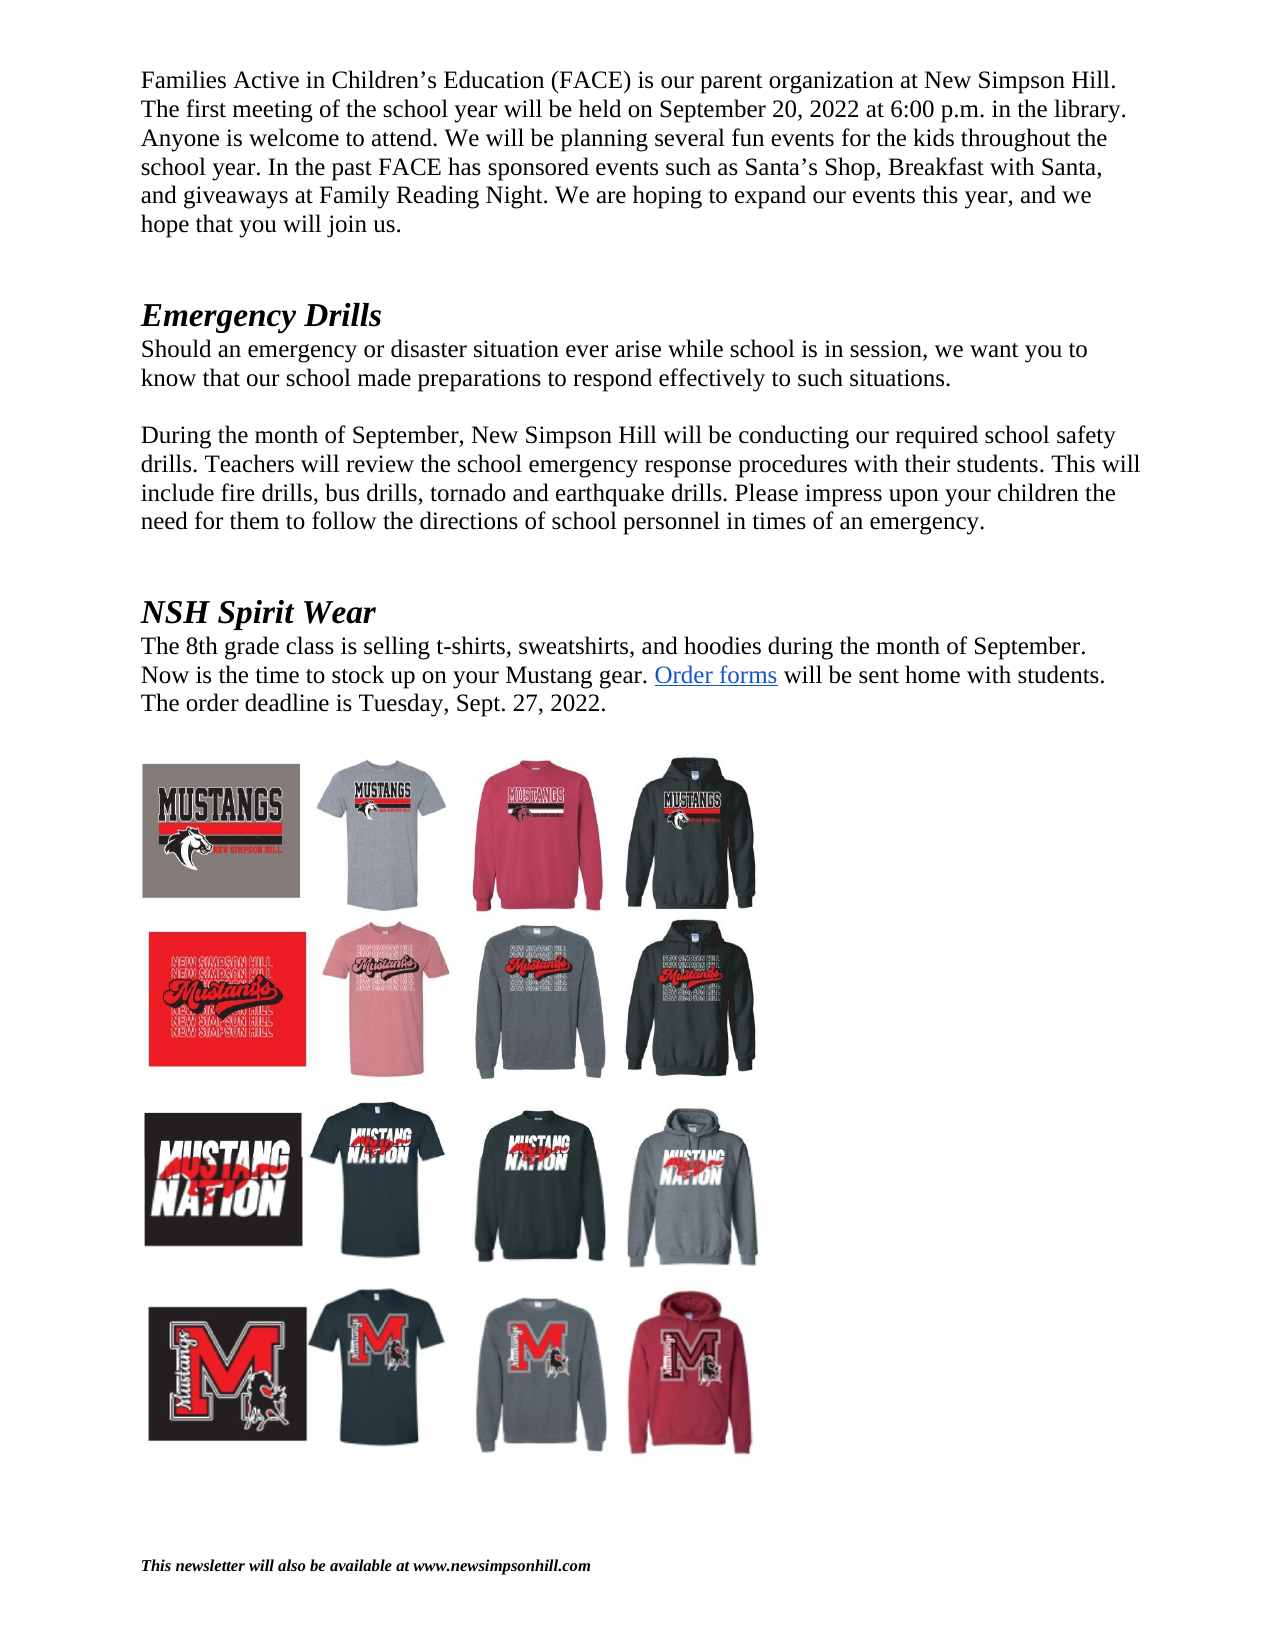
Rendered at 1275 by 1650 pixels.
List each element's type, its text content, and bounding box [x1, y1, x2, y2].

text NSH Spirit Wear [141, 593, 1144, 631]
text Emergency Drills [141, 296, 1144, 334]
text During the month of September, New Simpson Hill will be conducting our required school safety drills. Teachers will review the school emergency response procedures with their students. This will include fire drills, bus drills, tornado and earthquake drills. Please impress upon your children the need for them to follow the directions of school personnel in times of an emergency. [141, 420, 1144, 535]
text Should an emergency or disaster situation ever arise while school is in session, we want you to know that our school made preparations to respond effectively to such situations. [141, 334, 1144, 391]
picture [114, 750, 793, 1467]
text Families Active in Children’s Education (FACE) is our parent organization at New Simpson Hill. The first meeting of the school year will be held on September 20, 2022 at 6:00 p.m. in the library. Anyone is welcome to attend. We will be planning several fun events for the kids throughout the school year. In the past FACE has sponsored events such as Santa’s Shop, Breakfast with Santa, and giveaways at Family Reading Night. We are hoping to expand our events this year, and we hope that you will join us. [141, 66, 1144, 238]
text The 8th grade class is selling t-shirts, sweatshirts, and hoodies during the month of September. Now is the time to stock up on your Mustang gear. Order forms will be sent home with students. The order deadline is Tuesday, Sept. 27, 2022. [141, 631, 1144, 717]
